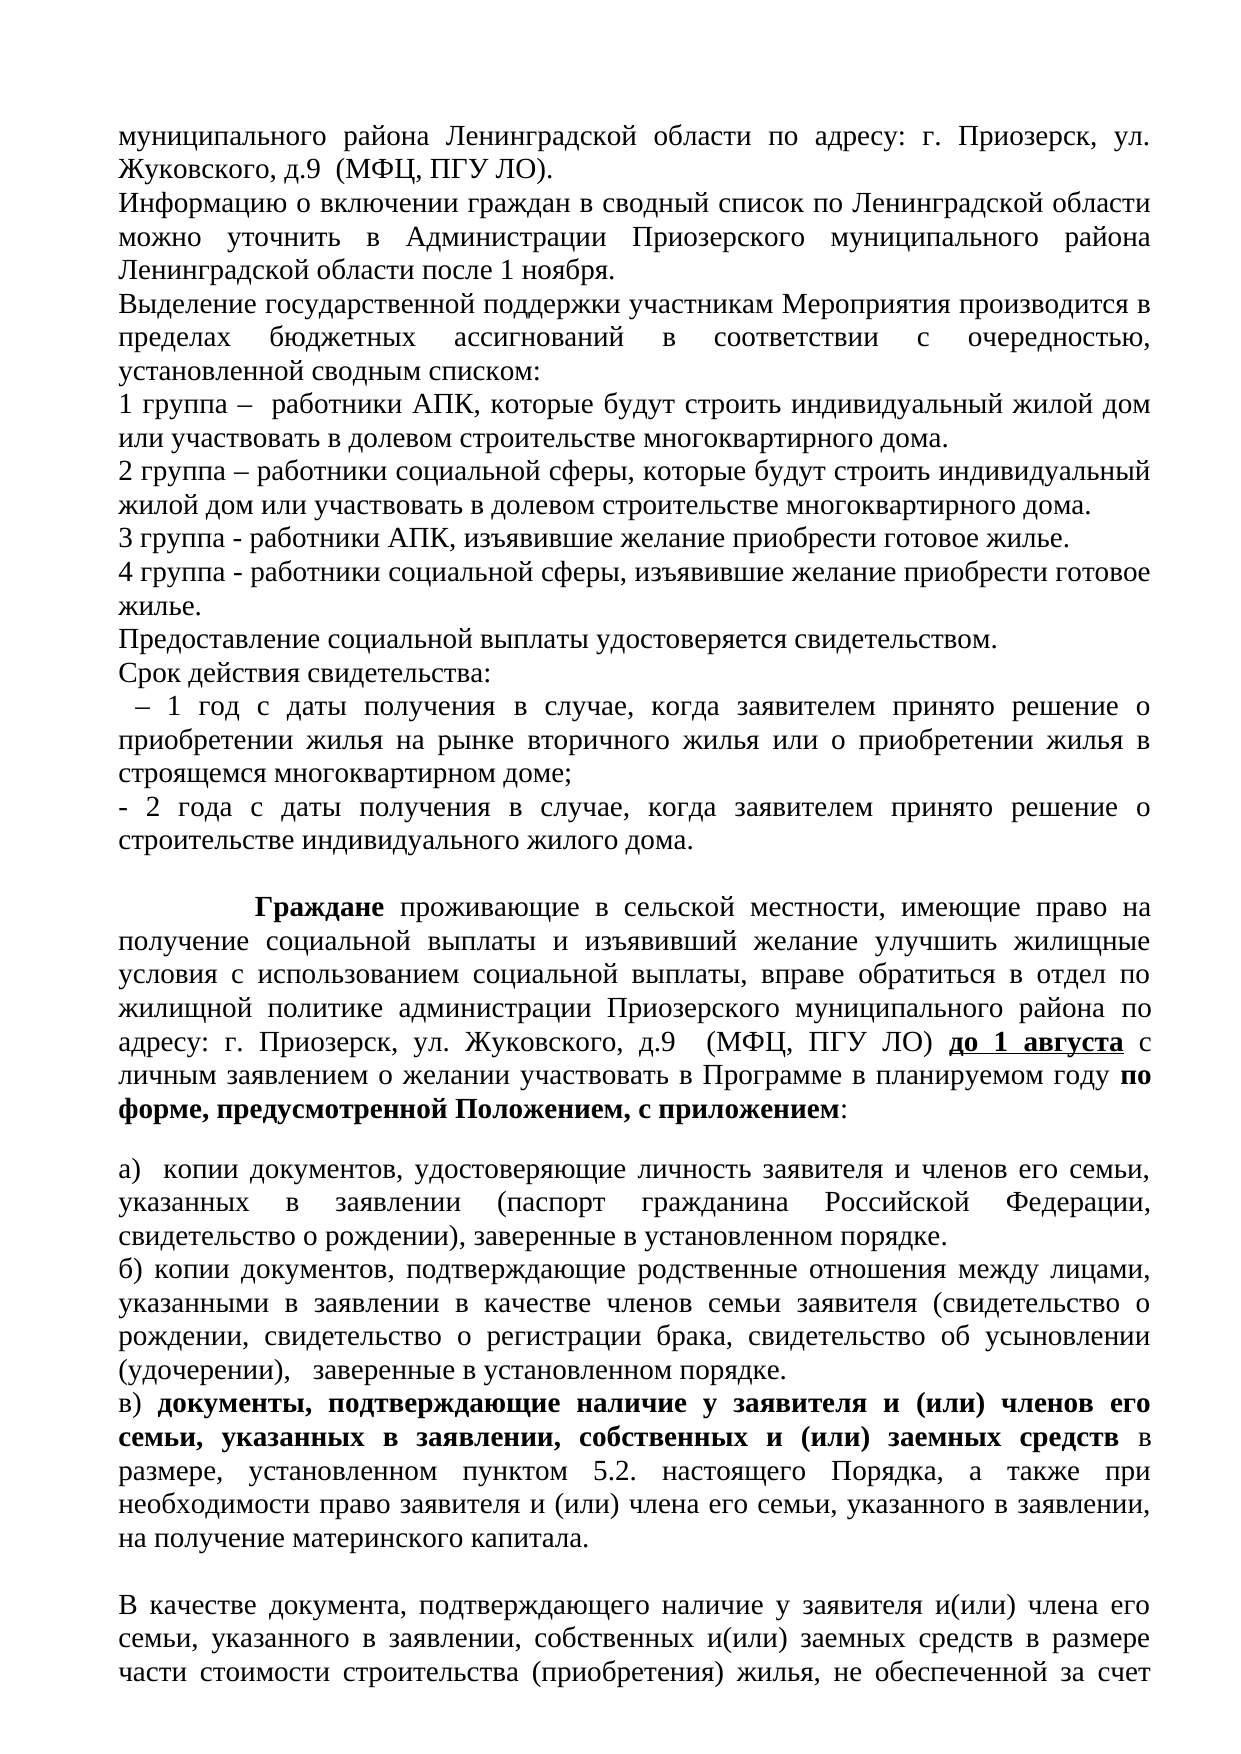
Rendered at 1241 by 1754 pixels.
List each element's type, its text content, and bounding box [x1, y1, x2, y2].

text а) копии документов, удостоверяющие личность заявителя и членов его семьи, указанных в заявлении (паспорт гражданина Российской Федерации, свидетельство о рождении), заверенные в установленном порядке. [118, 1151, 1152, 1251]
text Предоставление социальной выплаты удостоверяется свидетельством. [118, 621, 1152, 655]
text б) копии документов, подтверждающие родственные отношения между лицами, указанными в заявлении в качестве членов семьи заявителя (свидетельство о рождении, свидетельство о регистрации брака, свидетельство об усыновлении (удочерении), заверенные в установленном порядке. [118, 1251, 1152, 1386]
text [118, 118, 1152, 185]
text – 1 год с даты получения в случае, когда заявителем принято решение о приобретении жилья на рынке вторичного жилья или о приобретении жилья в строящемся многоквартирном доме; [118, 688, 1152, 789]
text Срок действия свидетельства: [118, 655, 1152, 688]
text 1 группа – работники АПК, которые будут строить индивидуальный жилой дом или участвовать в долевом строительстве многоквартирного дома. [118, 386, 1152, 453]
text Граждане проживающие в сельской местности, имеющие право на получение социальной выплаты и изъявивший желание улучшить жилищные условия с использованием социальной выплаты, вправе обратиться в отдел по жилищной политике администрации Приозерского муниципального района по адресу: г. Приозерск, ул. Жуковского, д.9 (МФЦ, ПГУ ЛО) до 1 августа с личным заявлением о желании участвовать в Программе в планируемом году по форме, предусмотренной Положением, с приложением: [118, 889, 1152, 1124]
text Информацию о включении граждан в сводный список по Ленинградской области можно уточнить в Администрации Приозерского муниципального района Ленинградской области после 1 ноября. [118, 185, 1152, 286]
text в) документы, подтверждающие наличие у заявителя и (или) членов его семьи, указанных в заявлении, собственных и (или) заемных средств в размере, установленном пунктом 5.2. настоящего Порядка, а также при необходимости право заявителя и (или) члена его семьи, указанного в заявлении, на получение материнского капитала. [118, 1386, 1152, 1553]
text Выделение государственной поддержки участникам Мероприятия производится в пределах бюджетных ассигнований в соответствии с очередностью, установленной сводным списком: [118, 286, 1152, 386]
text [118, 1587, 1152, 1687]
text 2 группа – работники социальной сферы, которые будут строить индивидуальный жилой дом или участвовать в долевом строительстве многоквартирного дома. [118, 453, 1152, 521]
text 3 группа - работники АПК, изъявившие желание приобрести готовое жилье. [118, 521, 1152, 554]
text - 2 года с даты получения в случае, когда заявителем принято решение о строительстве индивидуального жилого дома. [118, 789, 1152, 856]
text 4 группа - работники социальной сферы, изъявившие желание приобрести готовое жилье. [118, 554, 1152, 621]
